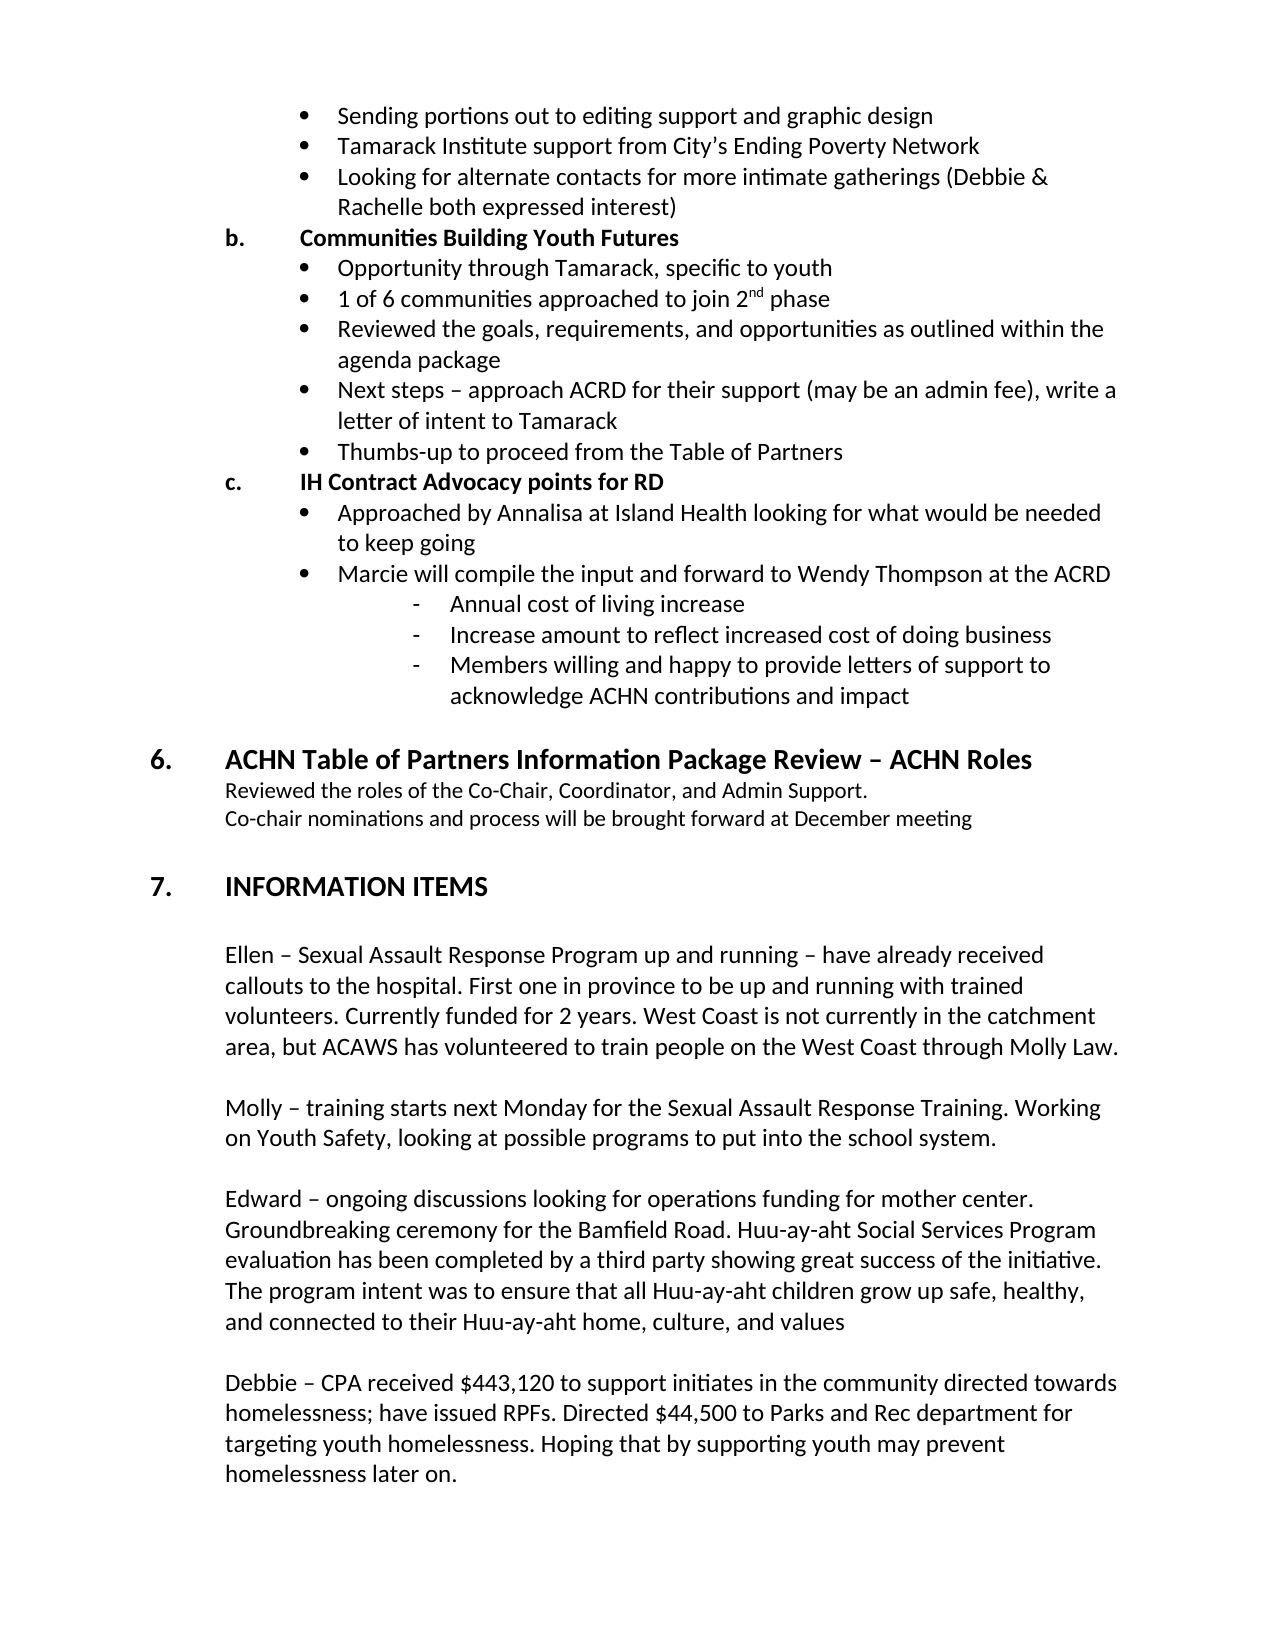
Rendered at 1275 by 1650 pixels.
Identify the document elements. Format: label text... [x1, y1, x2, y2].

list Tamarack Institute support from City’s Ending Poverty Network [300, 130, 1125, 161]
text Molly – training starts next Monday for the Sexual Assault Response Training. Working on Youth Safety, looking at possible programs to put into the school system. [225, 1092, 1125, 1153]
list 1 of 6 communities approached to join 2nd phase [300, 283, 1125, 313]
list INFORMATION ITEMS [150, 868, 1125, 904]
list Approached by Annalisa at Island Health looking for what would be needed to keep going [300, 497, 1125, 558]
text c. IH Contract Advocacy points for RD [225, 466, 1125, 497]
list Reviewed the goals, requirements, and opportunities as outlined within the agenda package [300, 313, 1125, 374]
list Thumbs-up to proceed from the Table of Partners [300, 436, 1125, 466]
list Opportunity through Tamarack, specific to youth [300, 252, 1125, 283]
list Marcie will compile the input and forward to Wendy Thompson at the ACRD [300, 558, 1125, 588]
list Annual cost of living increase [412, 588, 1125, 619]
list Communities Building Youth Futures [225, 222, 1125, 252]
text Ellen – Sexual Assault Response Program up and running – have already received callouts to the hospital. First one in province to be up and running with trained volunteers. Currently funded for 2 years. West Coast is not currently in the catchment area, but ACAWS has volunteered to train people on the West Coast through Molly Law. [225, 939, 1125, 1061]
list Increase amount to reflect increased cost of doing business [412, 619, 1125, 649]
list Looking for alternate contacts for more intimate gatherings (Debbie & Rachelle both expressed interest) [300, 161, 1125, 222]
list ACHN Table of Partners Information Package Review – ACHN Roles [150, 741, 1125, 776]
text Co-chair nominations and process will be brought forward at December meeting [225, 804, 1125, 832]
list Members willing and happy to provide letters of support to acknowledge ACHN contributions and impact [412, 649, 1125, 710]
text Debbie – CPA received $443,120 to support initiates in the community directed towards homelessness; have issued RPFs. Directed $44,500 to Parks and Rec department for targeting youth homelessness. Hoping that by supporting youth may prevent homelessness later on. [225, 1367, 1125, 1489]
list Sending portions out to editing support and graphic design [300, 100, 1125, 130]
list Next steps – approach ACRD for their support (may be an admin fee), write a letter of intent to Tamarack [300, 374, 1125, 436]
text Reviewed the roles of the Co-Chair, Coordinator, and Admin Support. [225, 776, 1125, 804]
text Edward – ongoing discussions looking for operations funding for mother center. Groundbreaking ceremony for the Bamfield Road. Huu-ay-aht Social Services Program evaluation has been completed by a third party showing great success of the initiative. The program intent was to ensure that all Huu-ay-aht children grow up safe, healthy, and connected to their Huu-ay-aht home, culture, and values [225, 1183, 1125, 1336]
